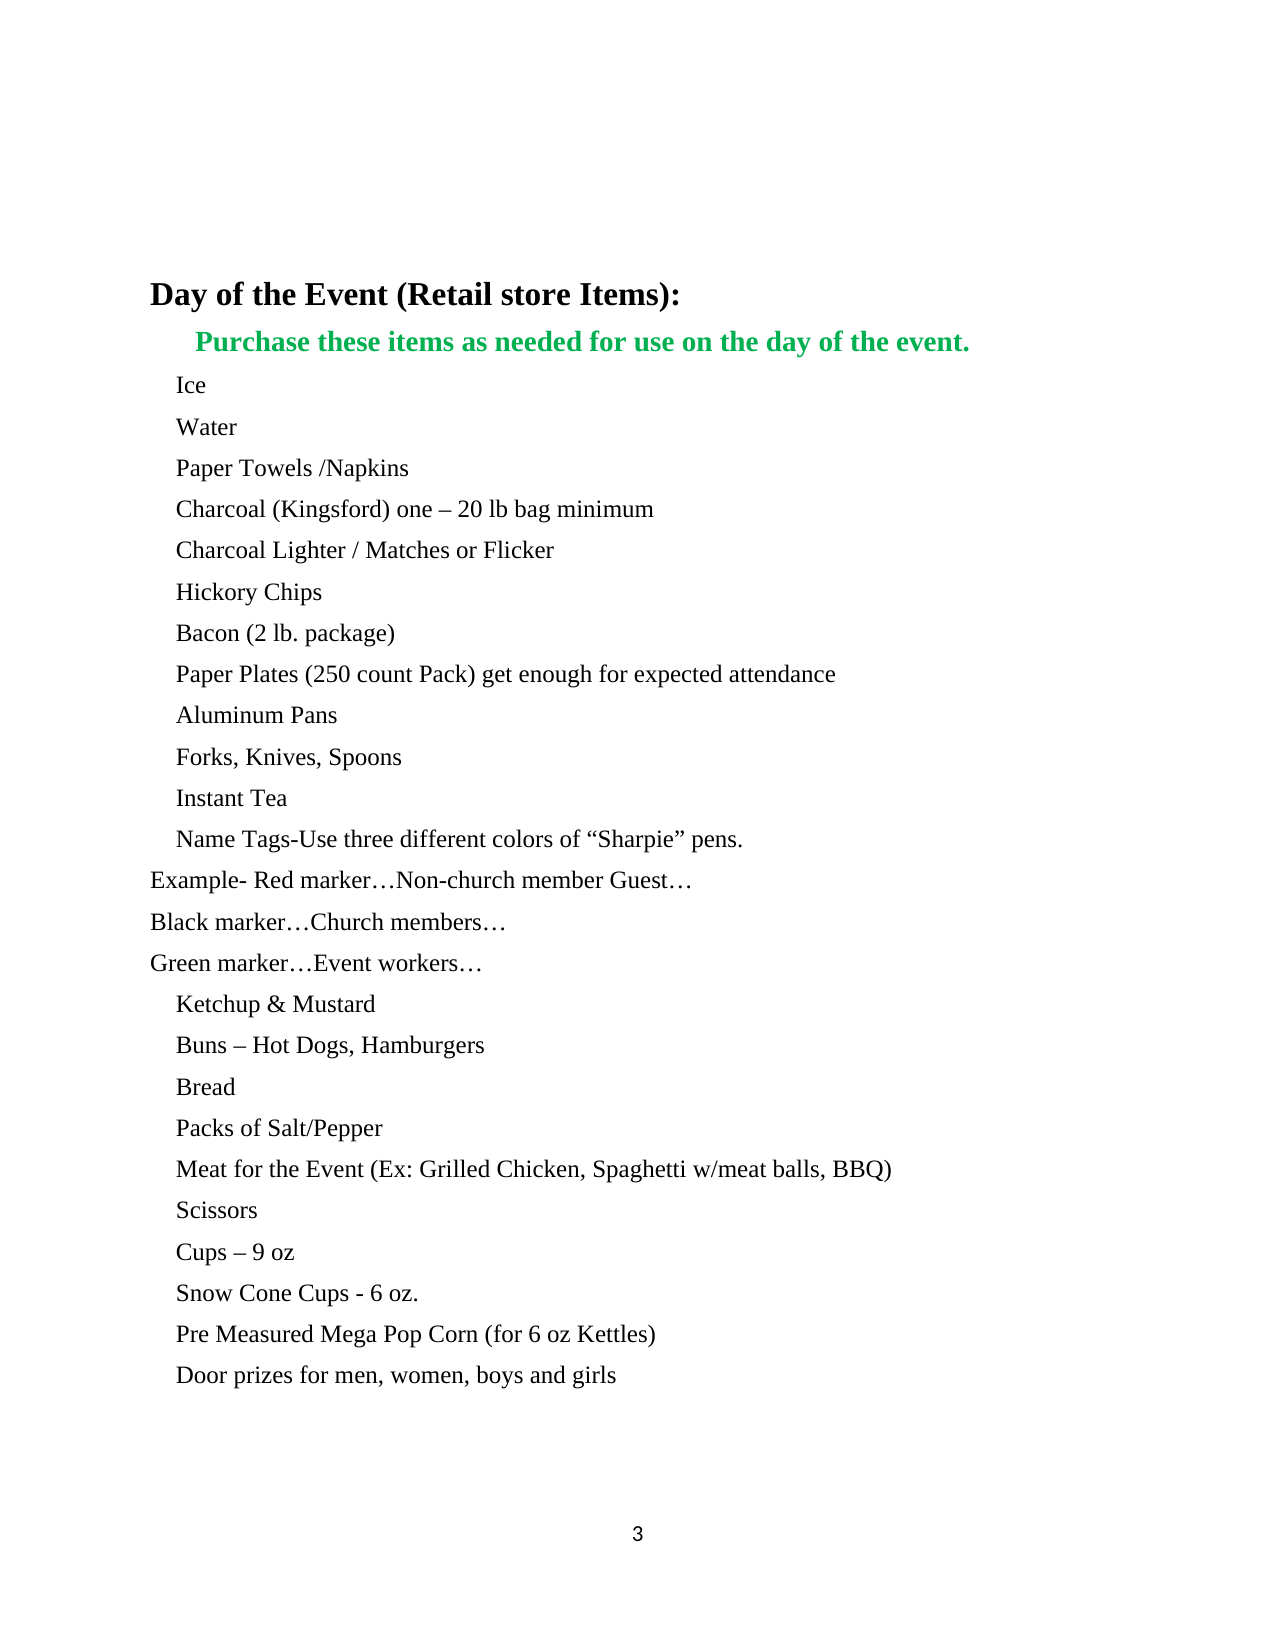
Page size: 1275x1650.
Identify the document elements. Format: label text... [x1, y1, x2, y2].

text 󲐀 Aluminum Pans [150, 701, 1125, 729]
text 󲐀 Charcoal Lighter / Matches or Flicker [150, 536, 1125, 564]
text 󲐀 Charcoal (Kingsford) one – 20 lb bag minimum [150, 494, 1125, 523]
text 󲐀 Paper Towels /Napkins [150, 453, 1125, 482]
text Black marker…Church members… [150, 907, 1125, 936]
text 󲐀 Paper Plates (250 count Pack) get enough for expected attendance [150, 659, 1125, 688]
text 󲐀 Forks, Knives, Spoons [150, 742, 1125, 771]
text 󲐀 Instant Tea [150, 783, 1125, 812]
text 󲐀 Name Tags-Use three different colors of “Sharpie” pens. [150, 824, 1125, 853]
text 󲐀 Pre Measured Mega Pop Corn (for 6 oz Kettles) [150, 1319, 1125, 1348]
text 󲐀 Cups – 9 oz [150, 1237, 1125, 1266]
text 󲐀 Meat for the Event (Ex: Grilled Chicken, Spaghetti w/meat balls, BBQ) [150, 1154, 1125, 1183]
text 󲐀 Bacon (2 lb. package) [150, 618, 1125, 647]
text 󲐀 Buns – Hot Dogs, Hamburgers [150, 1031, 1125, 1059]
text 󲐀 Ketchup & Mustard [150, 989, 1125, 1018]
text 󲐀 Packs of Salt/Pepper [150, 1113, 1125, 1142]
text 󲐀 Water [150, 412, 1125, 441]
text 󲐀 Snow Cone Cups - 6 oz. [150, 1278, 1125, 1307]
text Example- Red marker…Non-church member Guest… [150, 866, 1125, 894]
text 󲐀 Door prizes for men, women, boys and girls [150, 1361, 1125, 1389]
text Purchase these items as needed for use on the day of the event. [150, 324, 1125, 358]
text Green marker…Event workers… [150, 948, 1125, 977]
text 󲐀 Ice [150, 371, 1125, 399]
text Day of the Event (Retail store Items): [150, 274, 1125, 312]
text 󲐀 Scissors [150, 1196, 1125, 1224]
text 󲐀 Bread [150, 1072, 1125, 1101]
text 󲐀 Hickory Chips [150, 577, 1125, 606]
